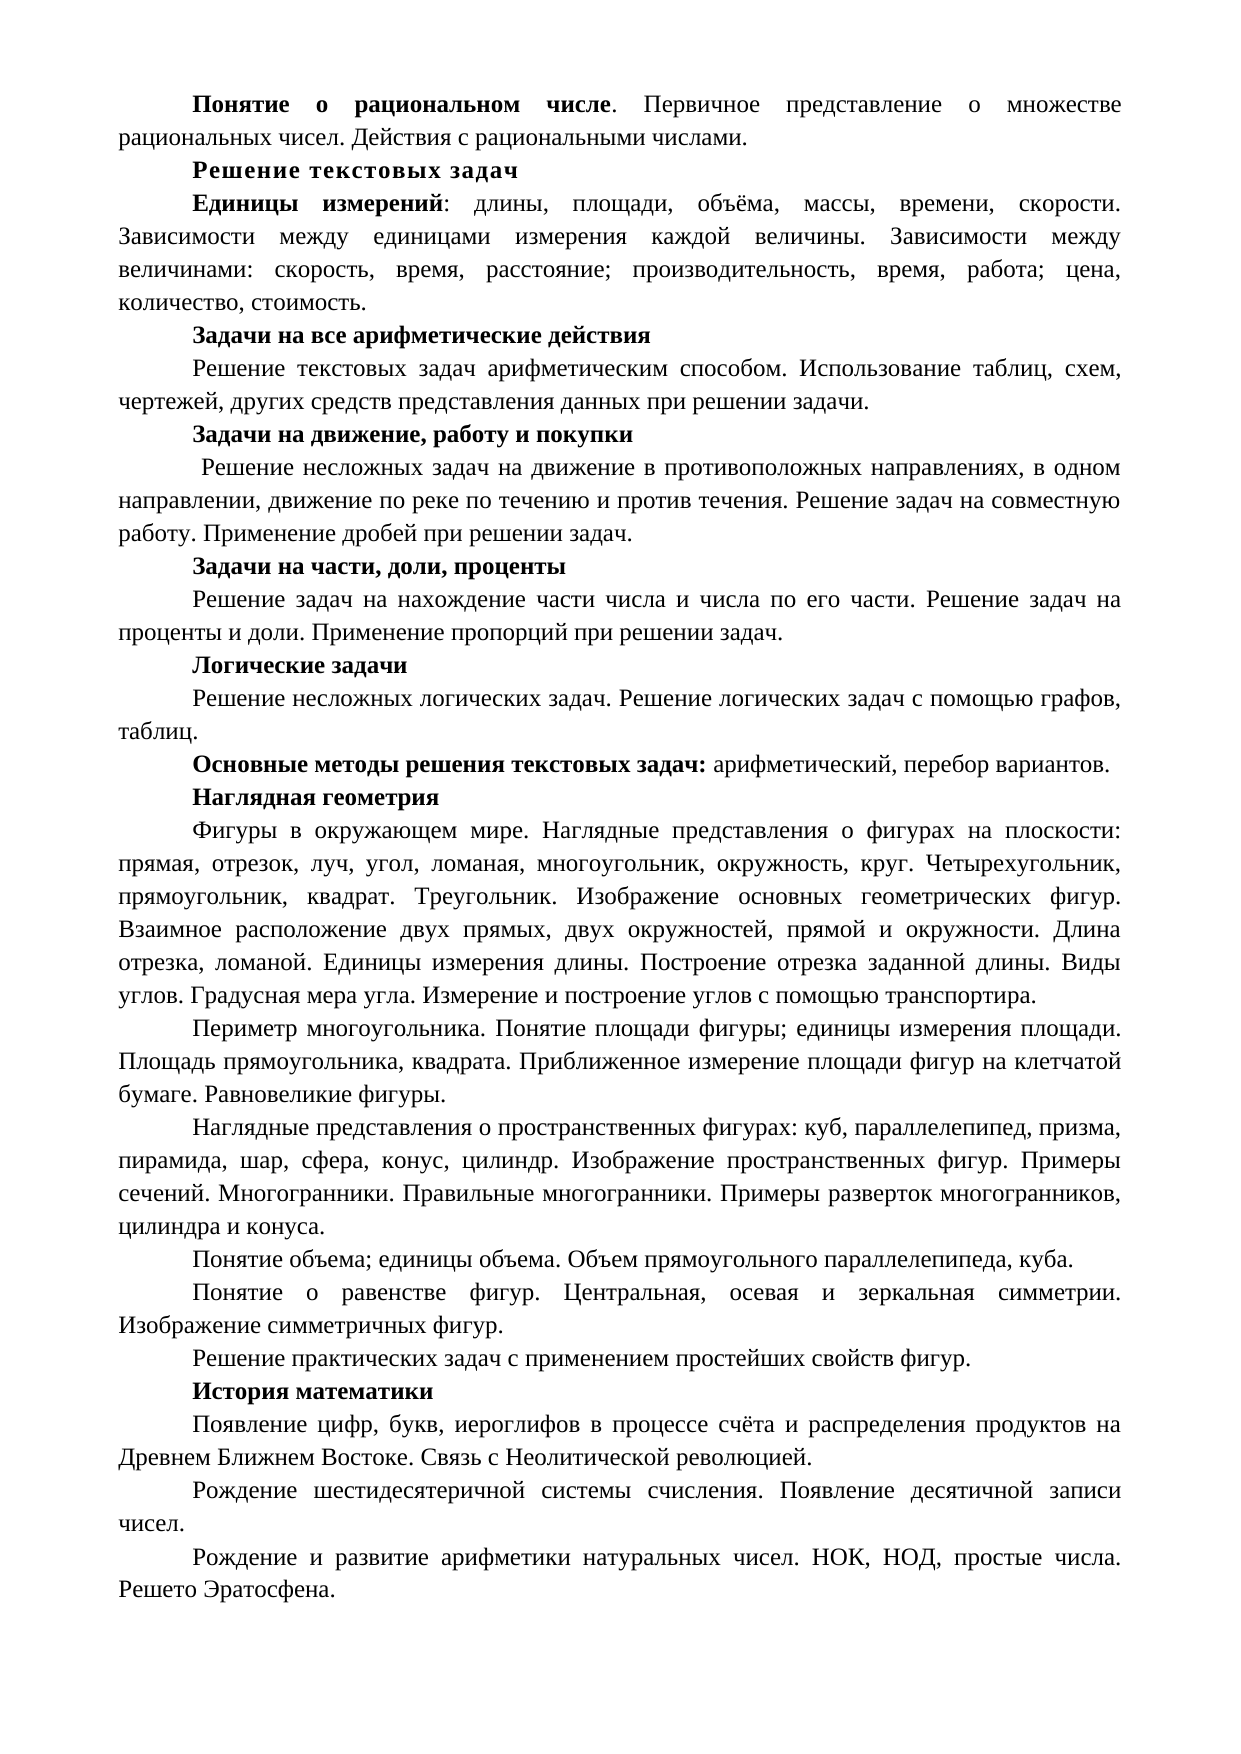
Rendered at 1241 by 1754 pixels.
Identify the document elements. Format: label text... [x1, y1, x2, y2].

text Решение несложных задач на движение в противоположных направлениях, в одном направлении, движение по реке по течению и против течения. Решение задач на совместную работу. Применение дробей при решении задач. [118, 452, 1122, 547]
text Появление цифр, букв, иероглифов в процессе счёта и распределения продуктов на Древнем Ближнем Востоке. Связь с Неолитической революцией. [118, 1409, 1122, 1471]
text Задачи на все арифметические действия [118, 320, 1122, 348]
text Фигуры в окружающем мире. Наглядные представления о фигурах на плоскости: прямая, отрезок, луч, угол, ломаная, многоугольник, окружность, круг. Четырехугольник, прямоугольник, квадрат. Треугольник. Изображение основных геометрических фигур. Взаимное расположение двух прямых, двух окружностей, прямой и окружности. Длина отрезка, ломаной. Единицы измерения длины. Построение отрезка заданной длины. Виды углов. Градусная мера угла. Измерение и построение углов с помощью транспортира. [118, 815, 1122, 1009]
text Понятие о рациональном числе. Первичное представление о множестве рациональных чисел. Действия с рациональными числами. [118, 89, 1122, 150]
text Задачи на части, доли, проценты [118, 551, 1122, 580]
text Логические задачи [118, 650, 1122, 679]
text Рождение шестидесятеричной системы счисления. Появление десятичной записи чисел. [118, 1476, 1122, 1537]
subtitle Наглядная геометрия [118, 782, 1122, 811]
text Задачи на движение, работу и покупки [118, 419, 1122, 448]
text Решение текстовых задач арифметическим способом. Использование таблиц, схем, чертежей, других средств представления данных при решении задачи. [118, 353, 1122, 414]
text Понятие объема; единицы объема. Объем прямоугольного параллелепипеда, куба. [118, 1244, 1122, 1273]
subtitle Решение текстовых задач [118, 155, 1122, 183]
text Рождение и развитие арифметики натуральных чисел. НОК, НОД, простые числа. Решето Эратосфена. [118, 1542, 1122, 1603]
text Наглядные представления о пространственных фигурах: куб, параллелепипед, призма, пирамида, шар, сфера, конус, цилиндр. Изображение пространственных фигур. Примеры сечений. Многогранники. Правильные многогранники. Примеры разверток многогранников, цилиндра и конуса. [118, 1112, 1122, 1240]
text Понятие о равенстве фигур. Центральная, осевая и зеркальная симметрии. Изображение симметричных фигур. [118, 1277, 1122, 1339]
text Решение несложных логических задач. Решение логических задач с помощью графов, таблиц. [118, 683, 1122, 745]
subtitle История математики [118, 1376, 1122, 1405]
text Решение практических задач с применением простейших свойств фигур. [118, 1343, 1122, 1372]
text Периметр многоугольника. Понятие площади фигуры; единицы измерения площади. Площадь прямоугольника, квадрата. Приближенное измерение площади фигур на клетчатой бумаге. Равновеликие фигуры. [118, 1013, 1122, 1108]
text Единицы измерений: длины, площади, объёма, массы, времени, скорости. Зависимости между единицами измерения каждой величины. Зависимости между величинами: скорость, время, расстояние; производительность, время, работа; цена, количество, стоимость. [118, 188, 1122, 316]
text Решение задач на нахождение части числа и числа по его части. Решение задач на проценты и доли. Применение пропорций при решении задач. [118, 584, 1122, 646]
text Основные методы решения текстовых задач: арифметический, перебор вариантов. [118, 749, 1122, 778]
